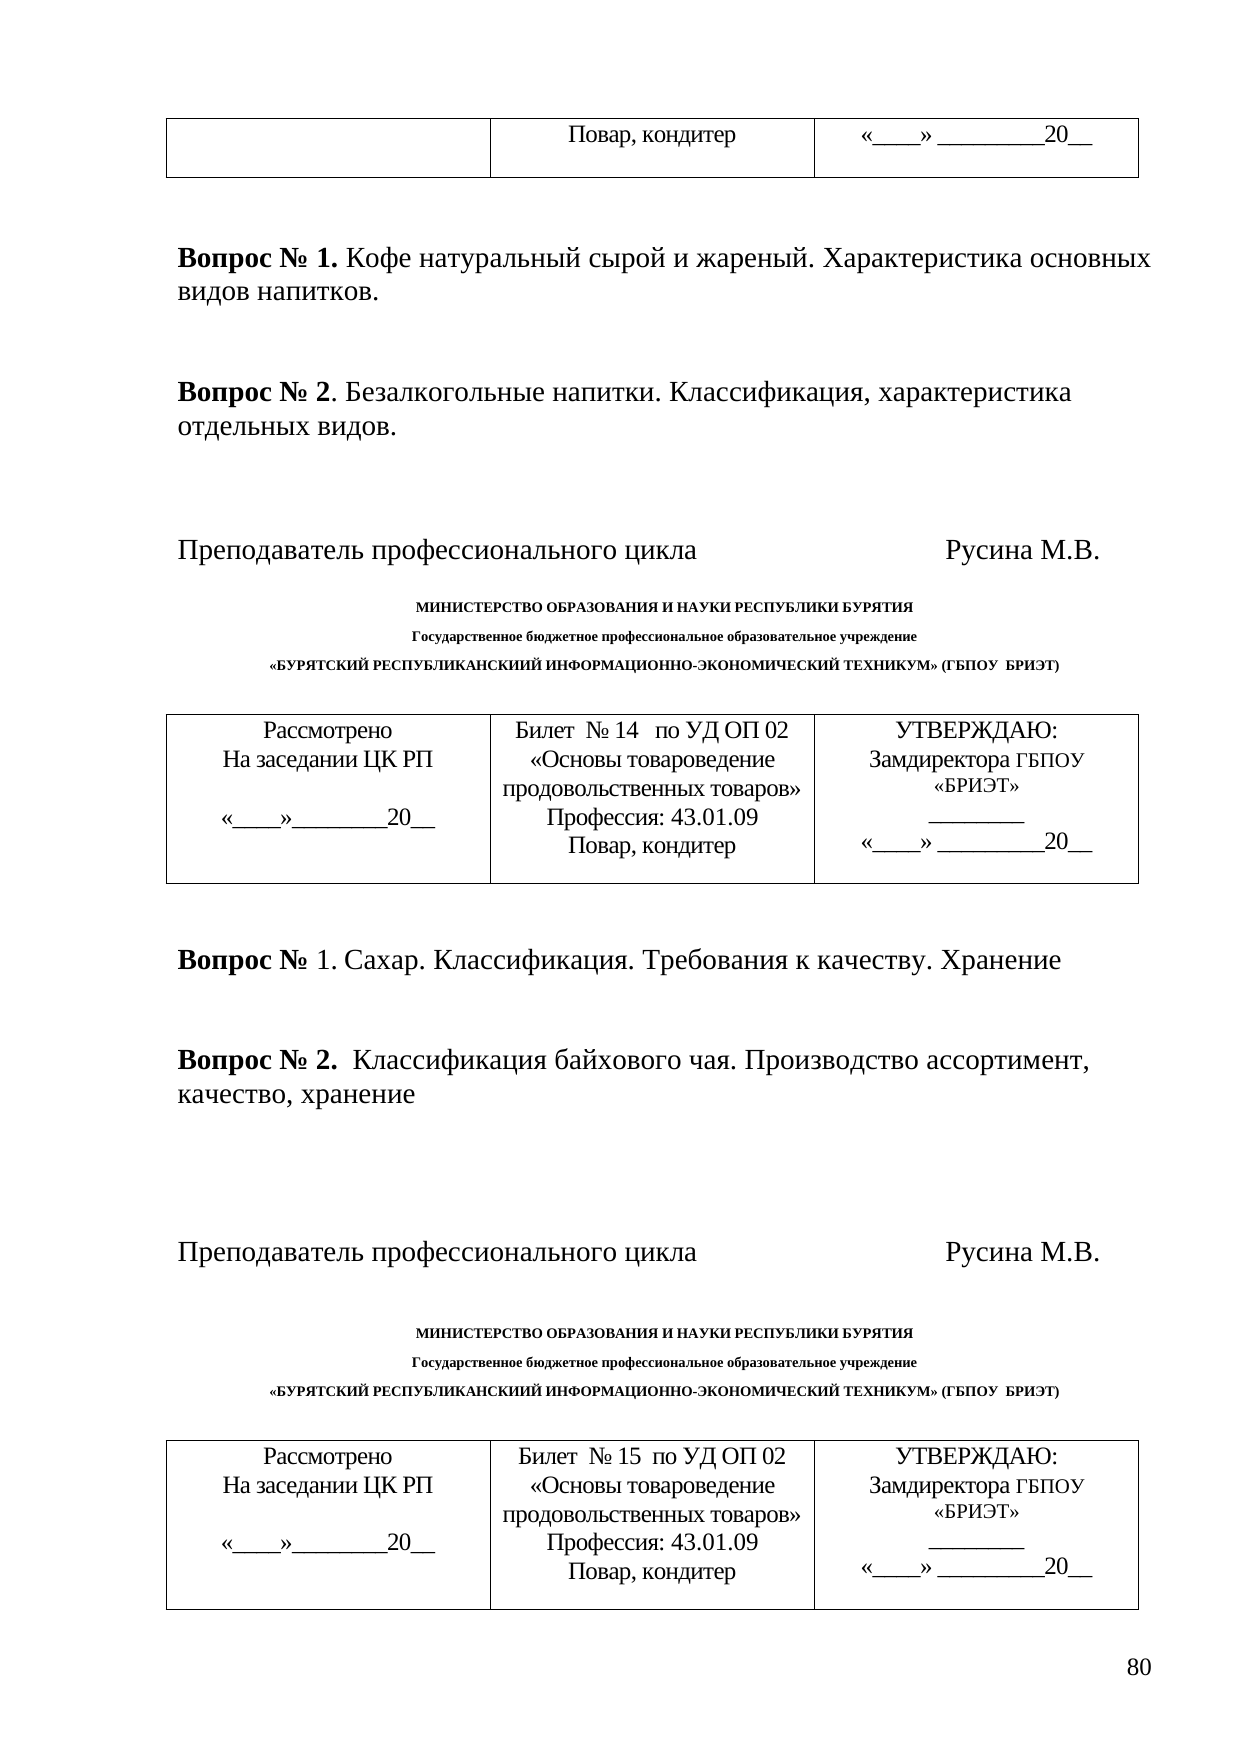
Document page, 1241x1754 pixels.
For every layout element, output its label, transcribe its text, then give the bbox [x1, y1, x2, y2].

text МИНИСТЕРСТВО ОБРАЗОВАНИЯ И НАУКИ РЕСПУБЛИКИ БУРЯТИЯ [177, 1325, 1152, 1354]
text Вопрос № 2. Классификация байхового чая. Производство ассортимент, качество, хранение [177, 1042, 1152, 1109]
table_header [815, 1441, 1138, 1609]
text Государственное бюджетное профессиональное образовательное учреждение [177, 628, 1152, 657]
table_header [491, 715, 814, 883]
text Вопрос № 1. Сахар. Классификация. Требования к качеству. Хранение [177, 942, 1152, 975]
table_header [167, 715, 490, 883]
text Преподаватель профессионального цикла Русина М.В. [177, 532, 1152, 566]
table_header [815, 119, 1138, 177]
text «БУРЯТСКИЙ РЕСПУБЛИКАНСКИИЙ ИНФОРМАЦИОННО-ЭКОНОМИЧЕСКИЙ ТЕХНИКУМ» (ГБПОУ БРИЭТ) [177, 657, 1152, 686]
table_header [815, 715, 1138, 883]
text «БУРЯТСКИЙ РЕСПУБЛИКАНСКИИЙ ИНФОРМАЦИОННО-ЭКОНОМИЧЕСКИЙ ТЕХНИКУМ» (ГБПОУ БРИЭТ) [177, 1383, 1152, 1411]
text Вопрос № 2. Безалкогольные напитки. Классификация, характеристика отдельных видов. [177, 374, 1152, 441]
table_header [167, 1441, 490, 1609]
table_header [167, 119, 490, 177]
text Вопрос № 1. Кофе натуральный сырой и жареный. Характеристика основных видов напитков. [177, 240, 1152, 307]
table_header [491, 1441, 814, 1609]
text Государственное бюджетное профессиональное образовательное учреждение [177, 1354, 1152, 1383]
text МИНИСТЕРСТВО ОБРАЗОВАНИЯ И НАУКИ РЕСПУБЛИКИ БУРЯТИЯ [177, 599, 1152, 628]
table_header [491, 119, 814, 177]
text Преподаватель профессионального цикла Русина М.В. [177, 1234, 1152, 1268]
